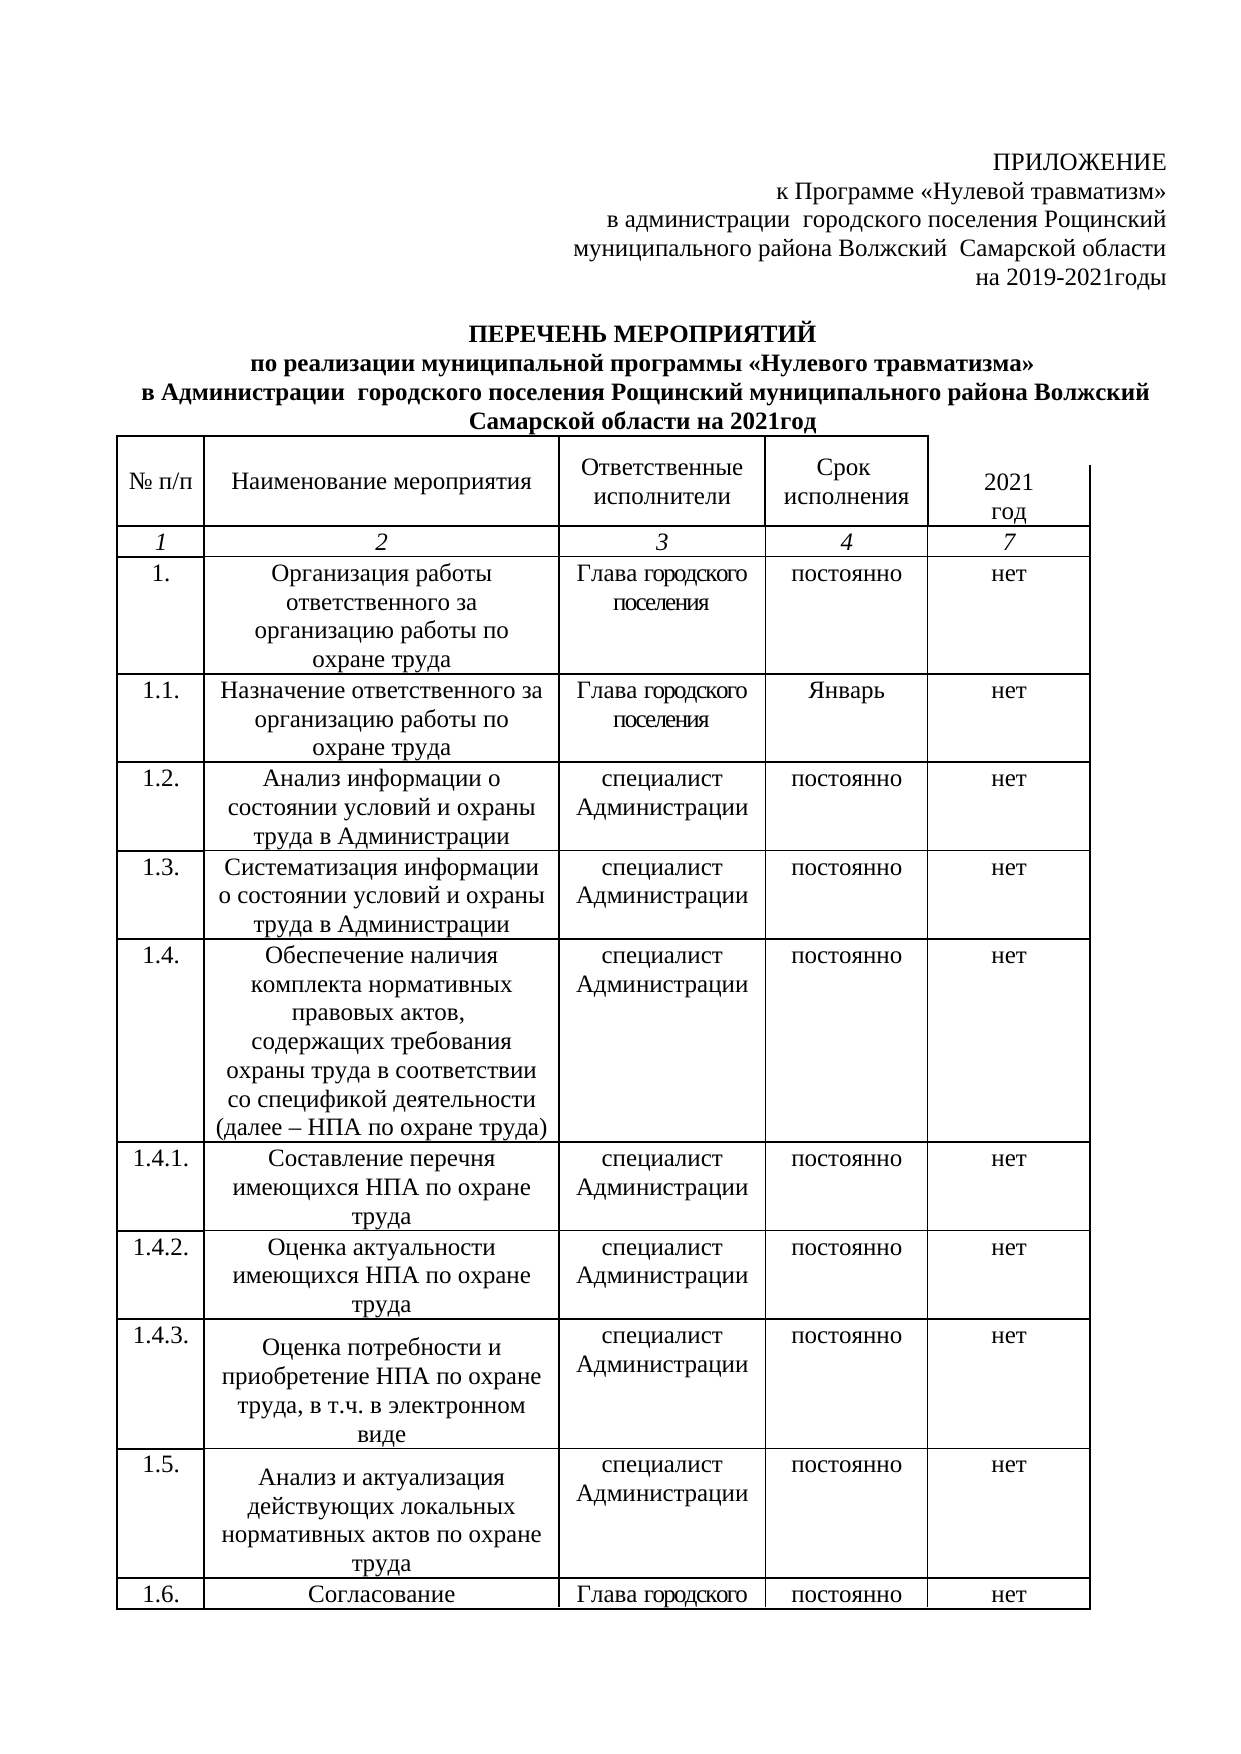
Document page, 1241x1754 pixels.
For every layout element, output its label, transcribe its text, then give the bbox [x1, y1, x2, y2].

table_cell постоянно [766, 1143, 927, 1229]
text к Программе «Нулевой травматизм» [118, 176, 1167, 204]
table_cell Назначение ответственного за организацию работы по охране труда [205, 675, 558, 761]
table_cell постоянно [766, 1320, 927, 1447]
table_cell постоянно [766, 940, 927, 1141]
table_cell нет [928, 763, 1089, 849]
table_cell нет [928, 1579, 1089, 1608]
table_cell нет [928, 1231, 1089, 1318]
table_cell постоянно [766, 557, 927, 673]
table_cell Январь [766, 675, 927, 761]
table_cell 1.2. [118, 763, 203, 849]
table_cell 1.1. [118, 675, 203, 761]
table_cell постоянно [766, 1231, 927, 1318]
text по реализации муниципальной программы «Нулевого травматизма» [118, 348, 1167, 377]
table_cell 1 [118, 527, 203, 556]
text ПЕРЕЧЕНЬ МЕРОПРИЯТИЙ [118, 319, 1167, 348]
table_cell 4 [766, 527, 927, 556]
table_cell 7 [928, 527, 1089, 556]
table_cell специалист Администрации [560, 1143, 765, 1229]
table_cell нет [928, 851, 1089, 938]
table_cell нет [928, 1143, 1089, 1229]
table_cell специалист Администрации [560, 1231, 765, 1318]
table_cell нет [928, 557, 1089, 673]
table_cell постоянно [766, 763, 927, 849]
table_cell 1. [118, 558, 203, 673]
table_cell Организация работы ответственного за организацию работы по охране труда [205, 557, 558, 673]
table_cell 1.5. [118, 1450, 203, 1577]
table_cell Оценка потребности и приобретение НПА по охране труда, в т.ч. в электронном виде [205, 1320, 558, 1447]
table_cell 1.6. [118, 1579, 203, 1608]
table_cell специалист Администрации [560, 1449, 765, 1577]
table_cell Систематизация информации о состоянии условий и охраны труда в Администрации [205, 851, 558, 938]
table_cell 1.4.3. [118, 1320, 203, 1447]
table_cell Глава городского поселения [560, 557, 765, 673]
table_header Наименование мероприятия [205, 437, 558, 525]
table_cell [559, 1579, 765, 1608]
table_cell 2 [205, 527, 558, 556]
table_cell 1.4.1. [118, 1143, 203, 1229]
text в Администрации городского поселения Рощинский муниципального района Волжский Самарской области на 2021год [118, 377, 1167, 434]
table_cell Оценка актуальности имеющихся НПА по охране труда [205, 1231, 558, 1318]
table_cell постоянно [766, 851, 927, 938]
text в администрации городского поселения Рощинский муниципального района Волжский Самарской области [118, 204, 1167, 262]
table_cell Обеспечение наличия комплекта нормативных правовых актов, содержащих требования охраны труда в соответствии со спецификой деятельности (далее – НПА по охране труда) [205, 940, 558, 1141]
table_cell 1.4. [118, 940, 203, 1141]
table_header Ответственные исполнители [560, 437, 764, 525]
table_header Срок исполнения [766, 437, 927, 525]
table_cell Анализ и актуализация действующих локальных нормативных актов по охране труда [205, 1449, 558, 1577]
table_cell 1.3. [118, 852, 203, 938]
table_cell специалист Администрации [560, 940, 765, 1141]
table_cell Анализ информации о состоянии условий и охраны труда в Администрации [205, 763, 558, 849]
table_cell нет [928, 940, 1089, 1141]
table_cell 3 [560, 527, 765, 556]
table_cell нет [928, 675, 1089, 761]
table_cell нет [928, 1449, 1089, 1577]
table_cell специалист Администрации [560, 851, 765, 938]
table_cell Составление перечня имеющихся НПА по охране труда [205, 1143, 558, 1229]
table_cell 1.4.2. [118, 1232, 203, 1318]
text на 2019-2021годы [118, 262, 1167, 291]
table_header № п/п [118, 437, 203, 525]
table_cell нет [928, 1320, 1089, 1447]
table_cell специалист Администрации [560, 763, 765, 849]
table_cell Глава городского поселения [560, 675, 765, 761]
table_cell 2021 год [929, 465, 1089, 525]
table_cell постоянно [766, 1449, 927, 1577]
text ПРИЛОЖЕНИЕ [118, 147, 1167, 176]
table_cell специалист Администрации [560, 1320, 765, 1447]
table_cell постоянно [765, 1579, 928, 1608]
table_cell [205, 1579, 559, 1608]
